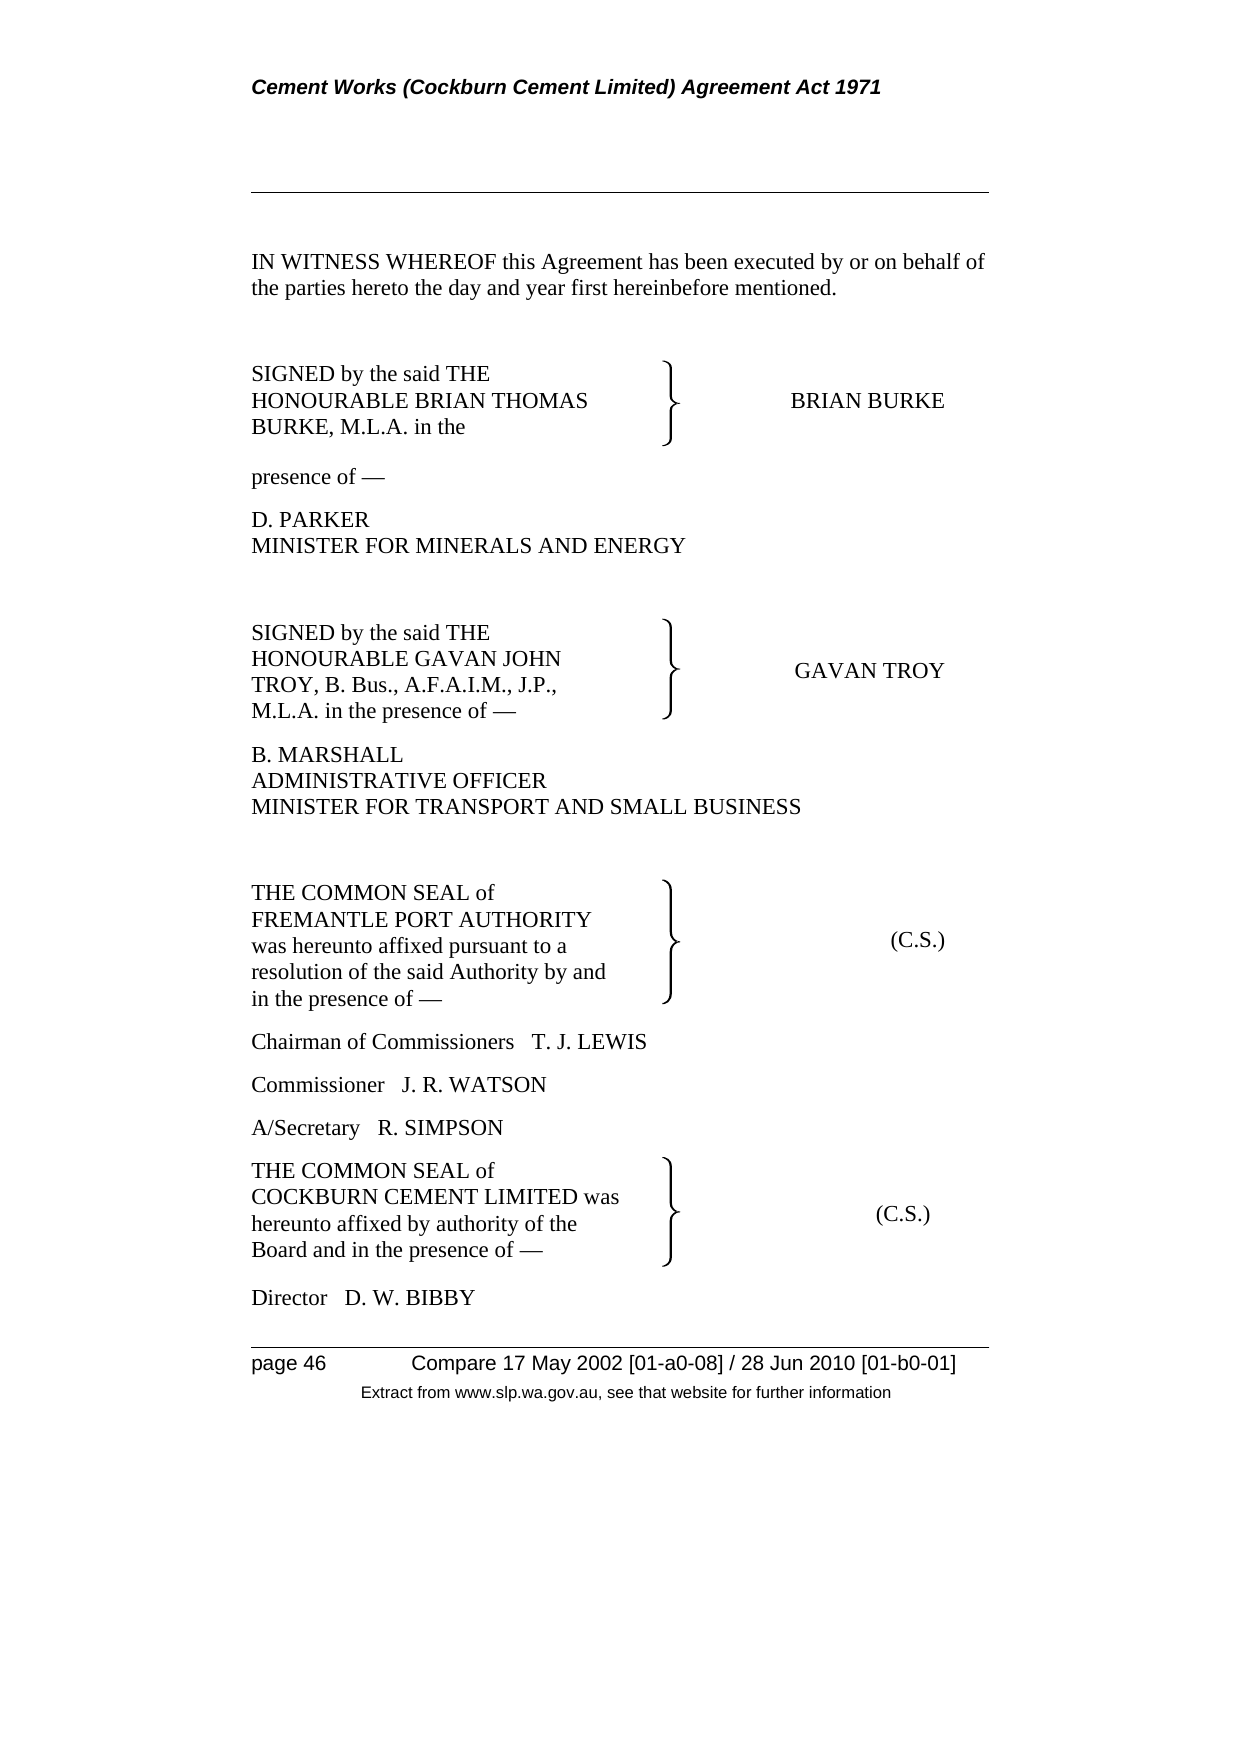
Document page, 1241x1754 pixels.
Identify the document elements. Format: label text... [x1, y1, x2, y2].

table_header THE COMMON SEAL of FREMANTLE PORT AUTHORITY was hereunto affixed pursuant to a resolution of the said Authority by and in the presence of — [240, 863, 650, 1011]
table_header [650, 344, 723, 446]
table_header (C.S.) [724, 1140, 989, 1267]
table_header SIGNED by the said THE HONOURABLE GAVAN JOHN TROY, B. Bus., A.F.A.I.M., J.P., M.L.A. in the presence of — [240, 602, 650, 724]
text presence of — [251, 463, 989, 489]
table_header SIGNED by the said THE HONOURABLE BRIAN THOMAS BURKE, M.L.A. in the [240, 344, 650, 446]
text Commissioner J. R. WATSON [251, 1071, 989, 1097]
text B. MARSHALL ADMINISTRATIVE OFFICER MINISTER FOR TRANSPORT AND SMALL BUSINESS [251, 741, 989, 820]
text IN WITNESS WHEREOF this Agreement has been executed by or on behalf of the parties hereto the day and year first hereinbefore mentioned. [251, 248, 989, 301]
table_header [650, 1140, 723, 1267]
table_header GAVAN TROY [724, 602, 989, 724]
table_header [650, 602, 723, 724]
table_header (C.S.) [724, 863, 989, 1011]
text D. PARKER MINISTER FOR MINERALS AND ENERGY [251, 506, 989, 559]
text Director D. W. BIBBY [251, 1284, 989, 1310]
table_header [650, 863, 723, 1011]
table_header BRIAN BURKE [724, 344, 989, 446]
table_header THE COMMON SEAL of COCKBURN CEMENT LIMITED was hereunto affixed by authority of the Board and in the presence of — [240, 1140, 650, 1267]
text Chairman of Commissioners T. J. LEWIS [251, 1028, 989, 1054]
text A/Secretary R. SIMPSON [251, 1114, 989, 1140]
